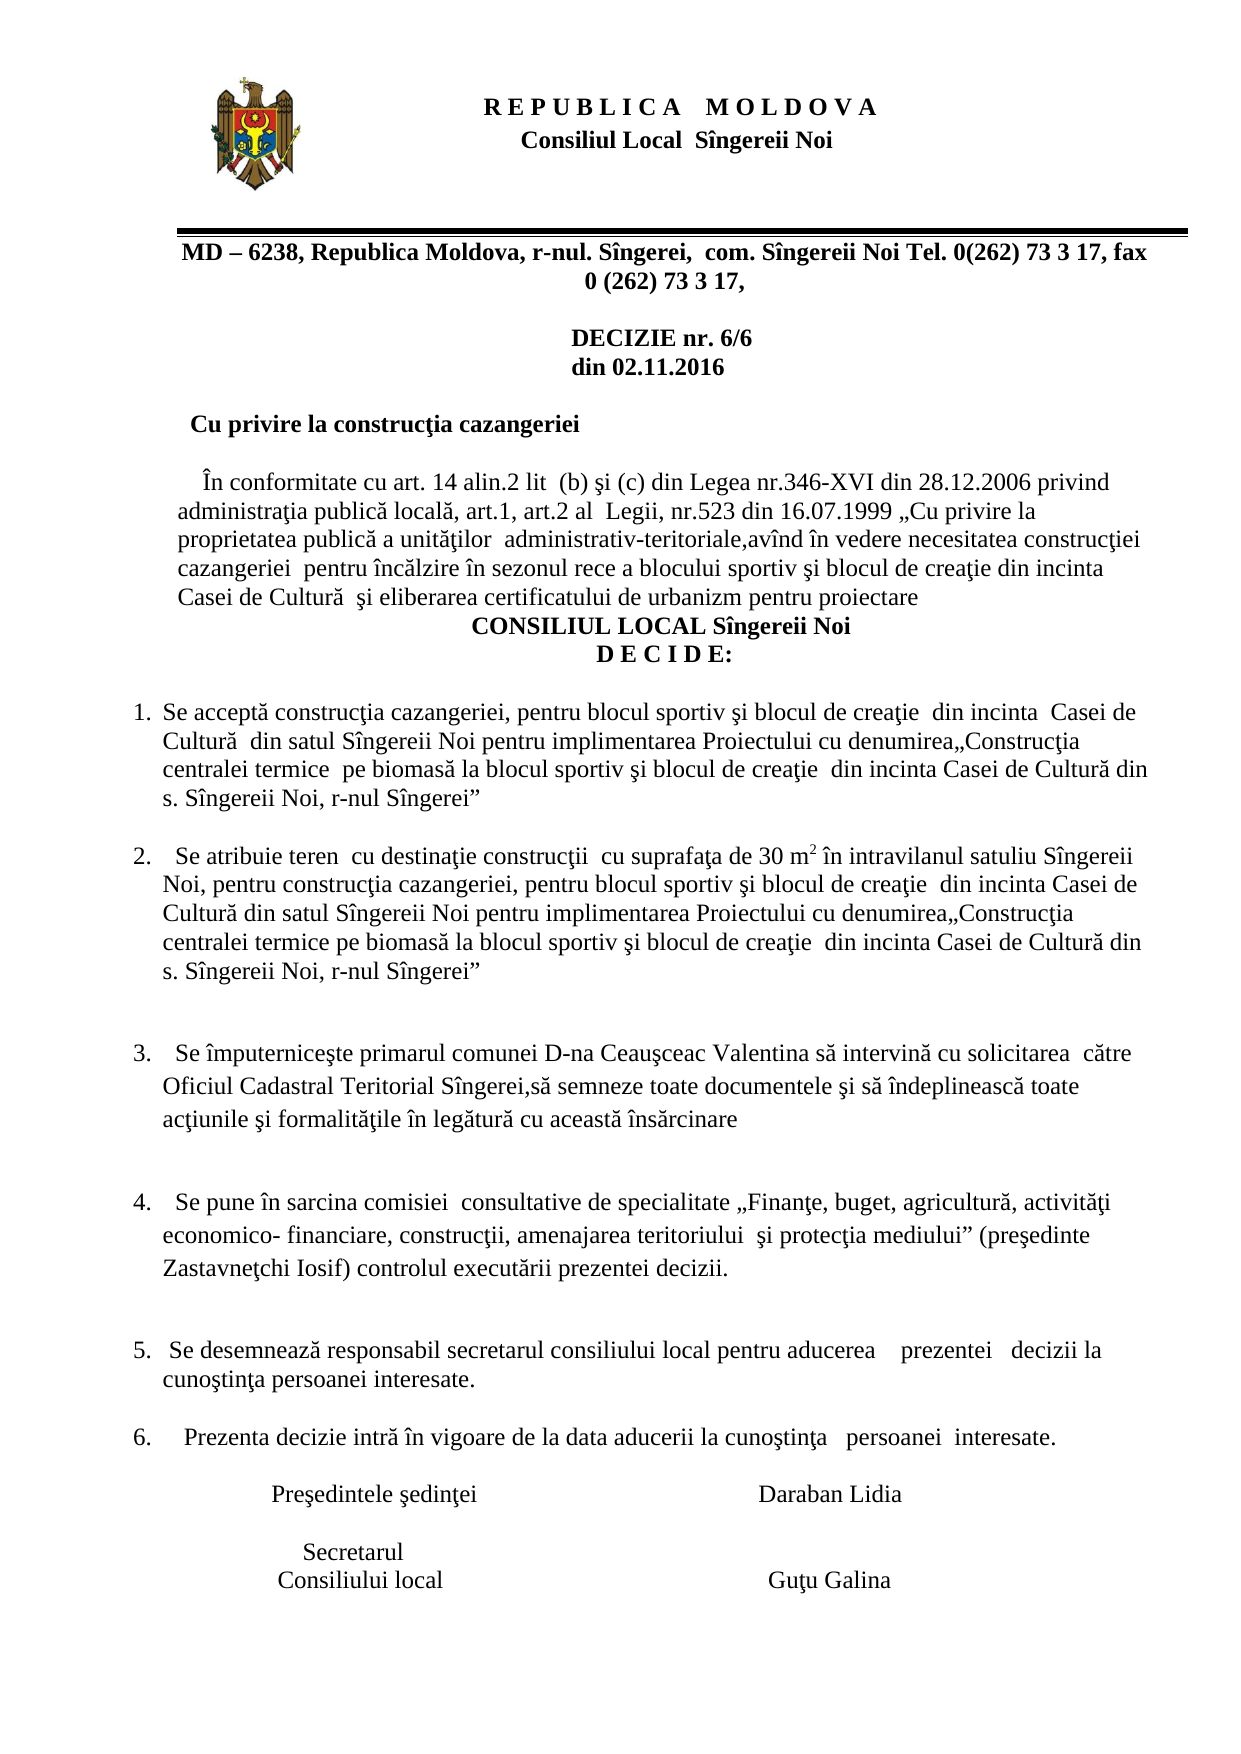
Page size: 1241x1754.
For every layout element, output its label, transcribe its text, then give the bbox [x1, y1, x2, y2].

list Se desemnează responsabil secretarul consiliului local pentru aducerea prezentei decizii la cunoştinţa persoanei interesate. [133, 1336, 1152, 1393]
list Se pune în sarcina comisiei consultative de specialitate „Finanţe, buget, agricultură, activităţi economico- financiare, construcţii, amenajarea teritoriului şi protecţia mediului” (preşedinte Zastavneţchi Iosif) controlul executării prezentei decizii. [133, 1187, 1152, 1282]
list Prezenta decizie intră în vigoare de la data aducerii la cunoştinţa persoanei interesate. [133, 1422, 1152, 1451]
text MD – 6238, Republica Moldova, r-nul. Sîngerei, com. Sîngereii Noi Tel. 0(262) 73 3 17, fax 0 (262) 73 3 17, [177, 237, 1152, 294]
picture [210, 77, 301, 191]
list Se împuterniceşte primarul comunei D-na Ceauşceac Valentina să intervină cu solicitarea către Oficiul Cadastral Teritorial Sîngerei,să semneze toate documentele şi să îndeplinească toate acţiunile şi formalităţile în legătură cu această însărcinare [133, 1038, 1152, 1133]
text DECIZIE nr. 6/6 [177, 323, 1152, 352]
text CONSILIUL LOCAL Sîngereii Noi [177, 611, 1152, 639]
text Cu privire la construcţia cazangeriei [177, 409, 1152, 438]
text Secretarul [177, 1537, 1152, 1566]
table_header R E P U B L I C A M O L D O V A Consiliul Local Sîngereii Noi [177, 59, 1188, 228]
list Se acceptă construcţia cazangeriei, pentru blocul sportiv şi blocul de creaţie din incinta Casei de [133, 697, 1152, 726]
text În conformitate cu art. 14 alin.2 lit (b) şi (c) din Legea nr.346-XVI din 28.12.2006 privind administraţia publică locală, art.1, art.2 al Legii, nr.523 din 16.07.1999 „Cu privire la proprietatea publică a unităţilor administrativ-teritoriale,avînd în vedere necesitatea construcţiei cazangeriei pentru încălzire în sezonul rece a blocului sportiv şi blocul de creaţie din incinta Casei de Cultură şi eliberarea certificatului de urbanizm pentru proiectare [177, 467, 1152, 611]
text Preşedintele şedinţei Daraban Lidia [177, 1479, 1152, 1508]
text Consiliului local Guţu Galina [177, 1566, 1152, 1594]
text din 02.11.2016 [177, 352, 1152, 381]
list Cultură din satul Sîngereii Noi pentru implimentarea Proiectului cu denumirea„Construcţia centralei termice pe biomasă la blocul sportiv şi blocul de creaţie din incinta Casei de Cultură din s. Sîngereii Noi, r-nul Sîngerei” [162, 726, 1152, 812]
text D E C I D E: [177, 639, 1152, 668]
list Se atribuie teren cu destinaţie construcţii cu suprafaţa de 30 m2 în intravilanul satuliu Sîngereii Noi, pentru construcţia cazangeriei, pentru blocul sportiv şi blocul de creaţie din incinta Casei de Cultură din satul Sîngereii Noi pentru implimentarea Proiectului cu denumirea„Construcţia centralei termice pe biomasă la blocul sportiv şi blocul de creaţie din incinta Casei de Cultură din s. Sîngereii Noi, r-nul Sîngerei” [133, 841, 1152, 984]
